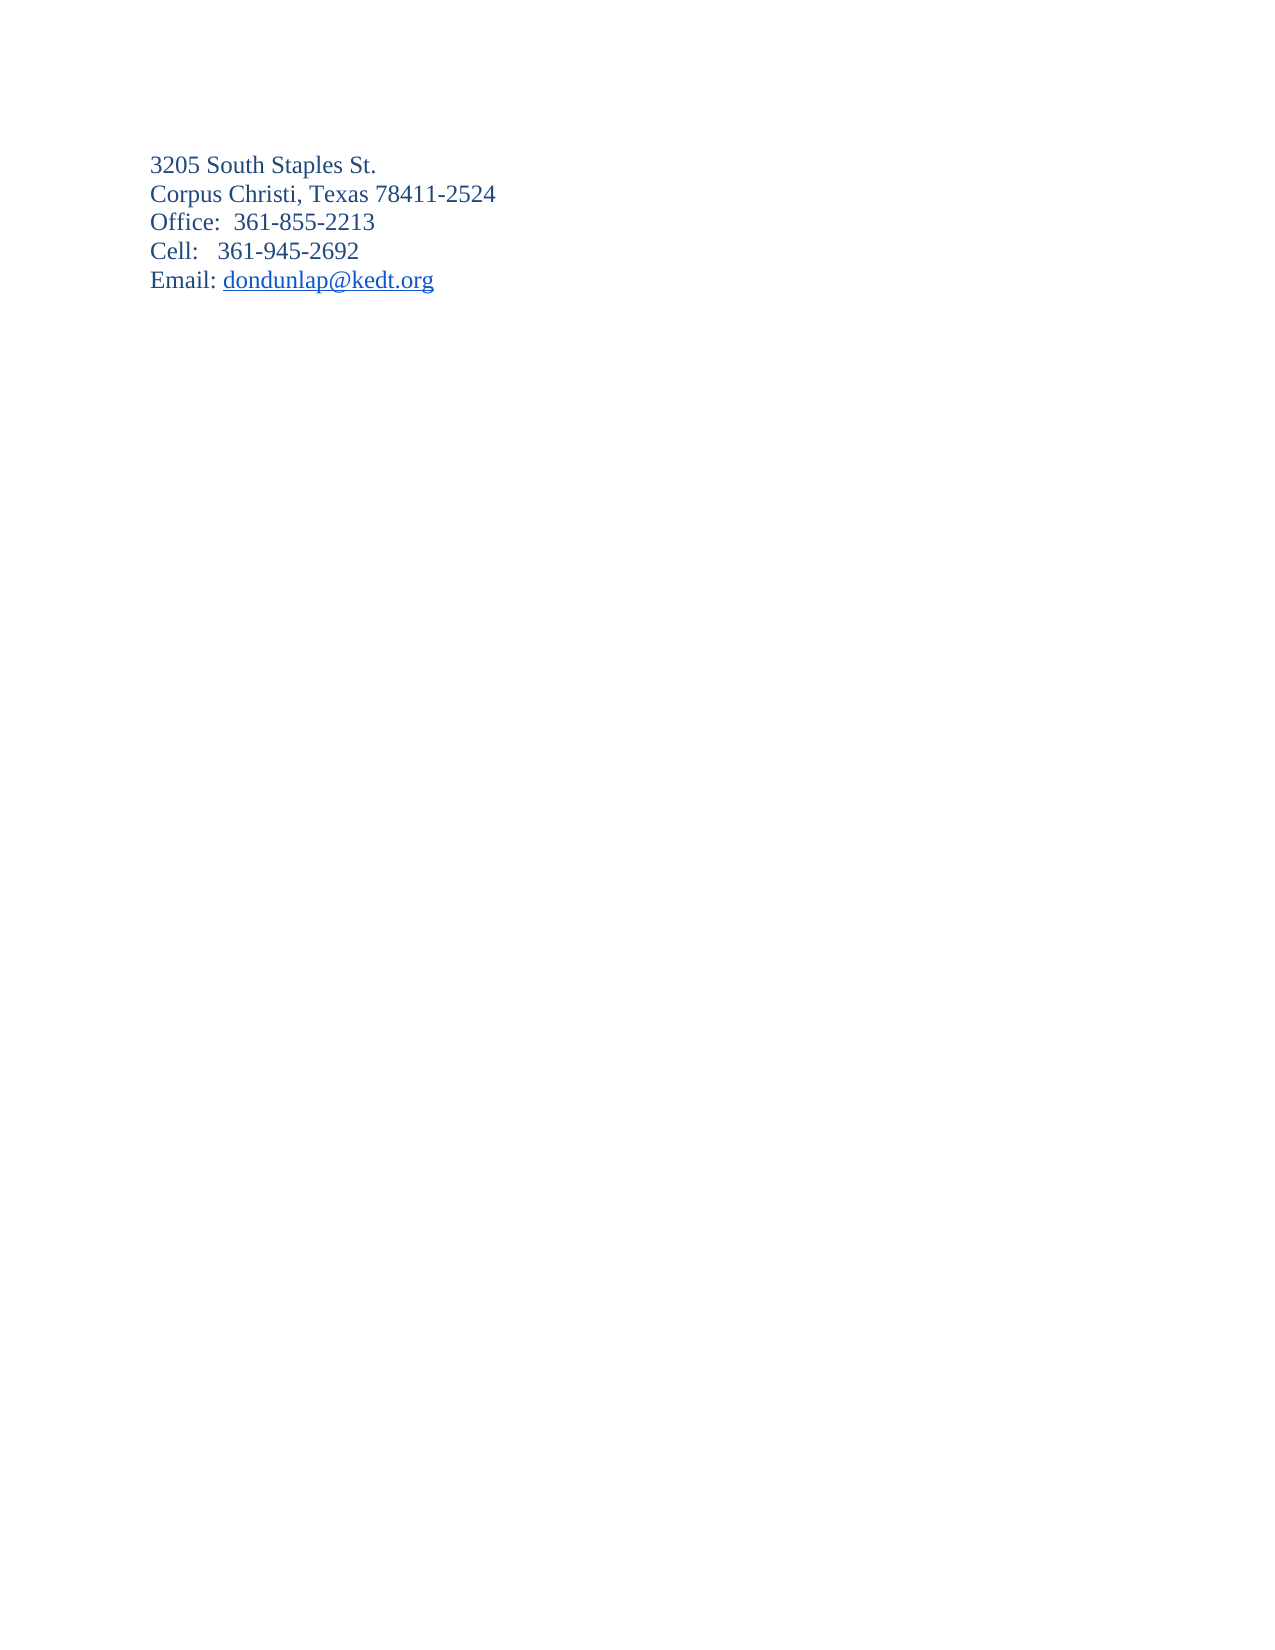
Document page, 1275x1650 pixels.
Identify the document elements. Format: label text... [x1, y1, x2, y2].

text 3205 South Staples St. [150, 150, 1125, 179]
text Cell: 361-945-2692 [150, 236, 1125, 265]
text Email: dondunlap@kedt.org [150, 265, 1125, 294]
text Office: 361-855-2213 [150, 207, 1125, 236]
text Corpus Christi, Texas 78411-2524 [150, 179, 1125, 207]
